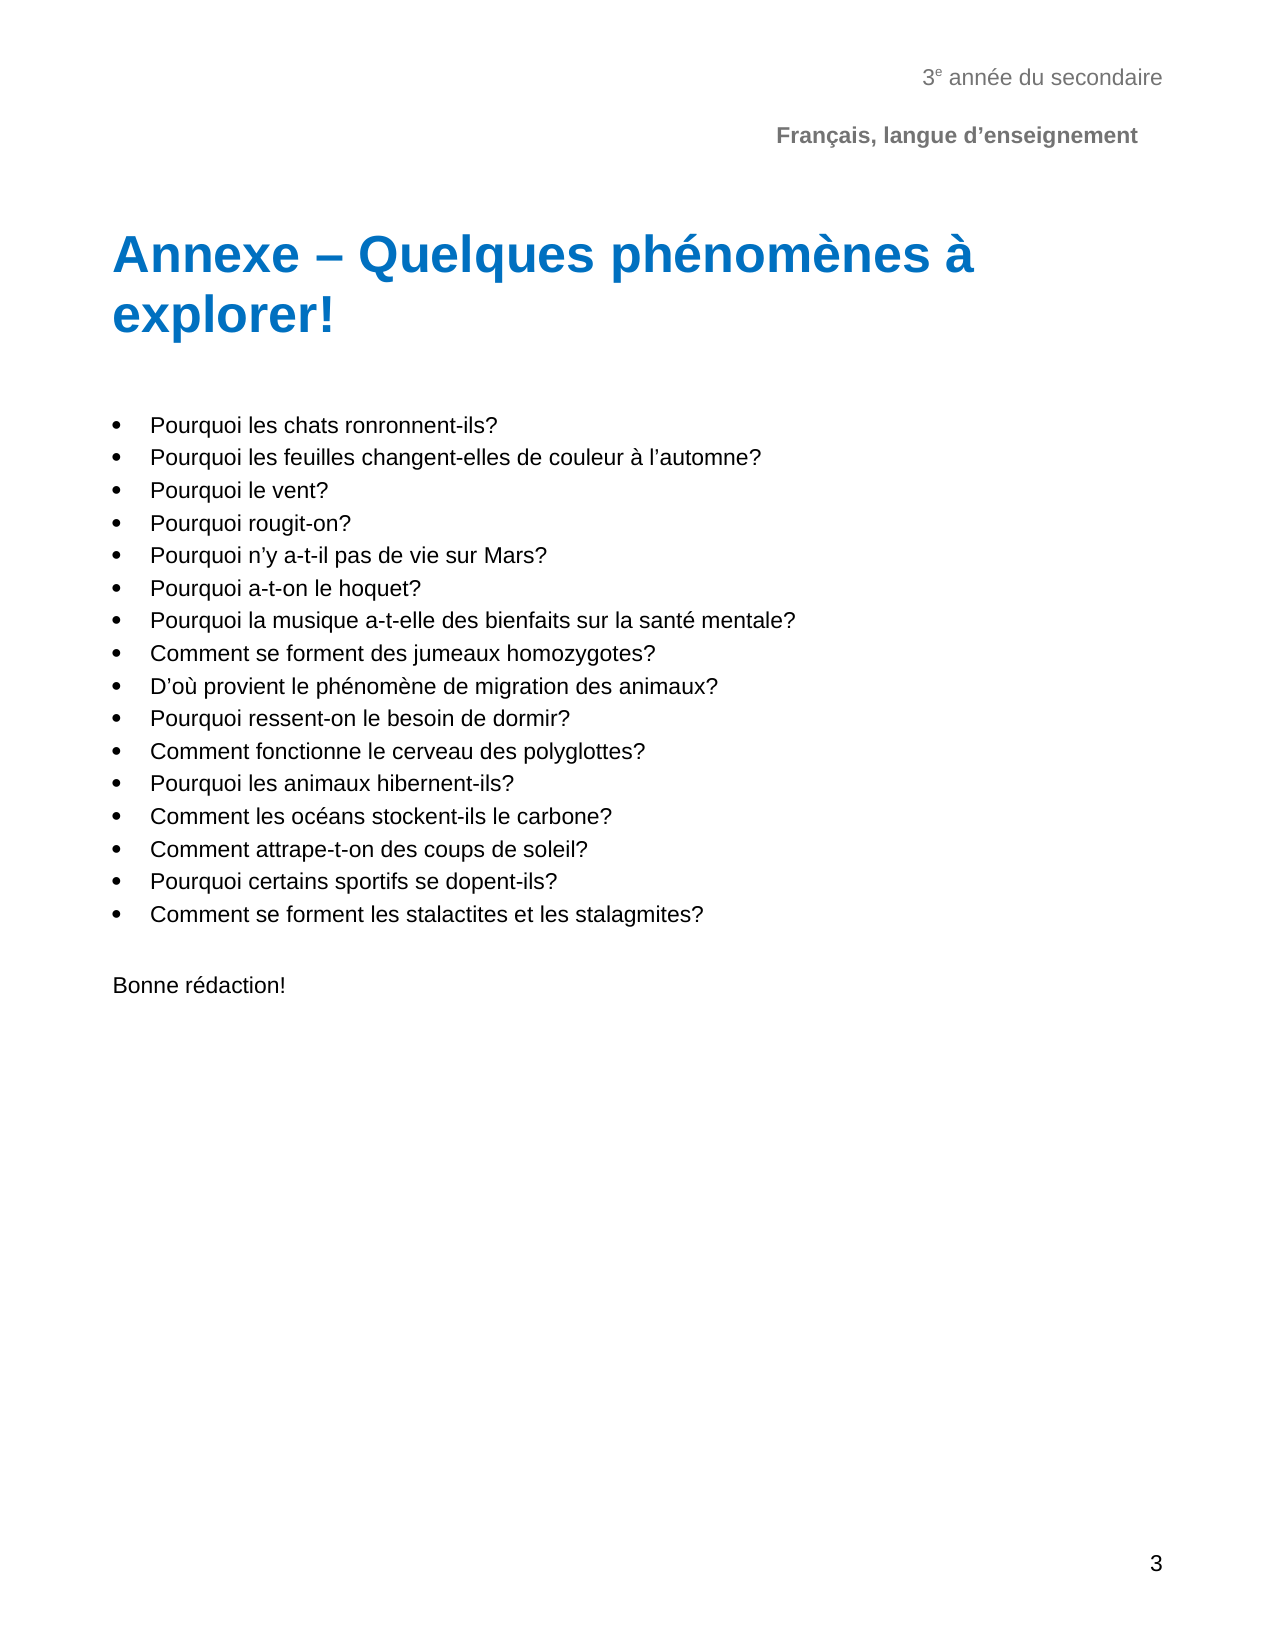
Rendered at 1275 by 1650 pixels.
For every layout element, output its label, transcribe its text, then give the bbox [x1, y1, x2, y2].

text Comment les océans stockent-ils le carbone? [112, 803, 1162, 829]
text Français, langue d’enseignement [776, 122, 1162, 148]
text Pourquoi la musique a-t-elle des bienfaits sur la santé mentale? [112, 607, 1162, 634]
text Comment se forment des jumeaux homozygotes? [112, 640, 1162, 666]
text Pourquoi rougit-on? [112, 509, 1162, 536]
text Pourquoi les feuilles changent-elles de couleur à l’automne? [112, 444, 1162, 471]
text Pourquoi les animaux hibernent-ils? [112, 770, 1162, 797]
text Annexe – Quelques phénomènes à explorer! [112, 223, 1162, 343]
text Pourquoi ressent-on le besoin de dormir? [112, 705, 1162, 732]
text Bonne rédaction! [112, 972, 1162, 999]
text Comment se forment les stalactites et les stalagmites? [112, 901, 1162, 927]
text Pourquoi les chats ronronnent-ils? [112, 412, 1162, 438]
text Pourquoi n’y a-t-il pas de vie sur Mars? [112, 542, 1162, 568]
text Comment attrape-t-on des coups de soleil? [112, 836, 1162, 862]
text D’où provient le phénomène de migration des animaux? [112, 673, 1162, 699]
text Pourquoi a-t-on le hoquet? [112, 575, 1162, 601]
text Pourquoi certains sportifs se dopent-ils? [112, 868, 1162, 894]
text Pourquoi le vent? [112, 477, 1162, 503]
text Comment fonctionne le cerveau des polyglottes? [112, 738, 1162, 764]
